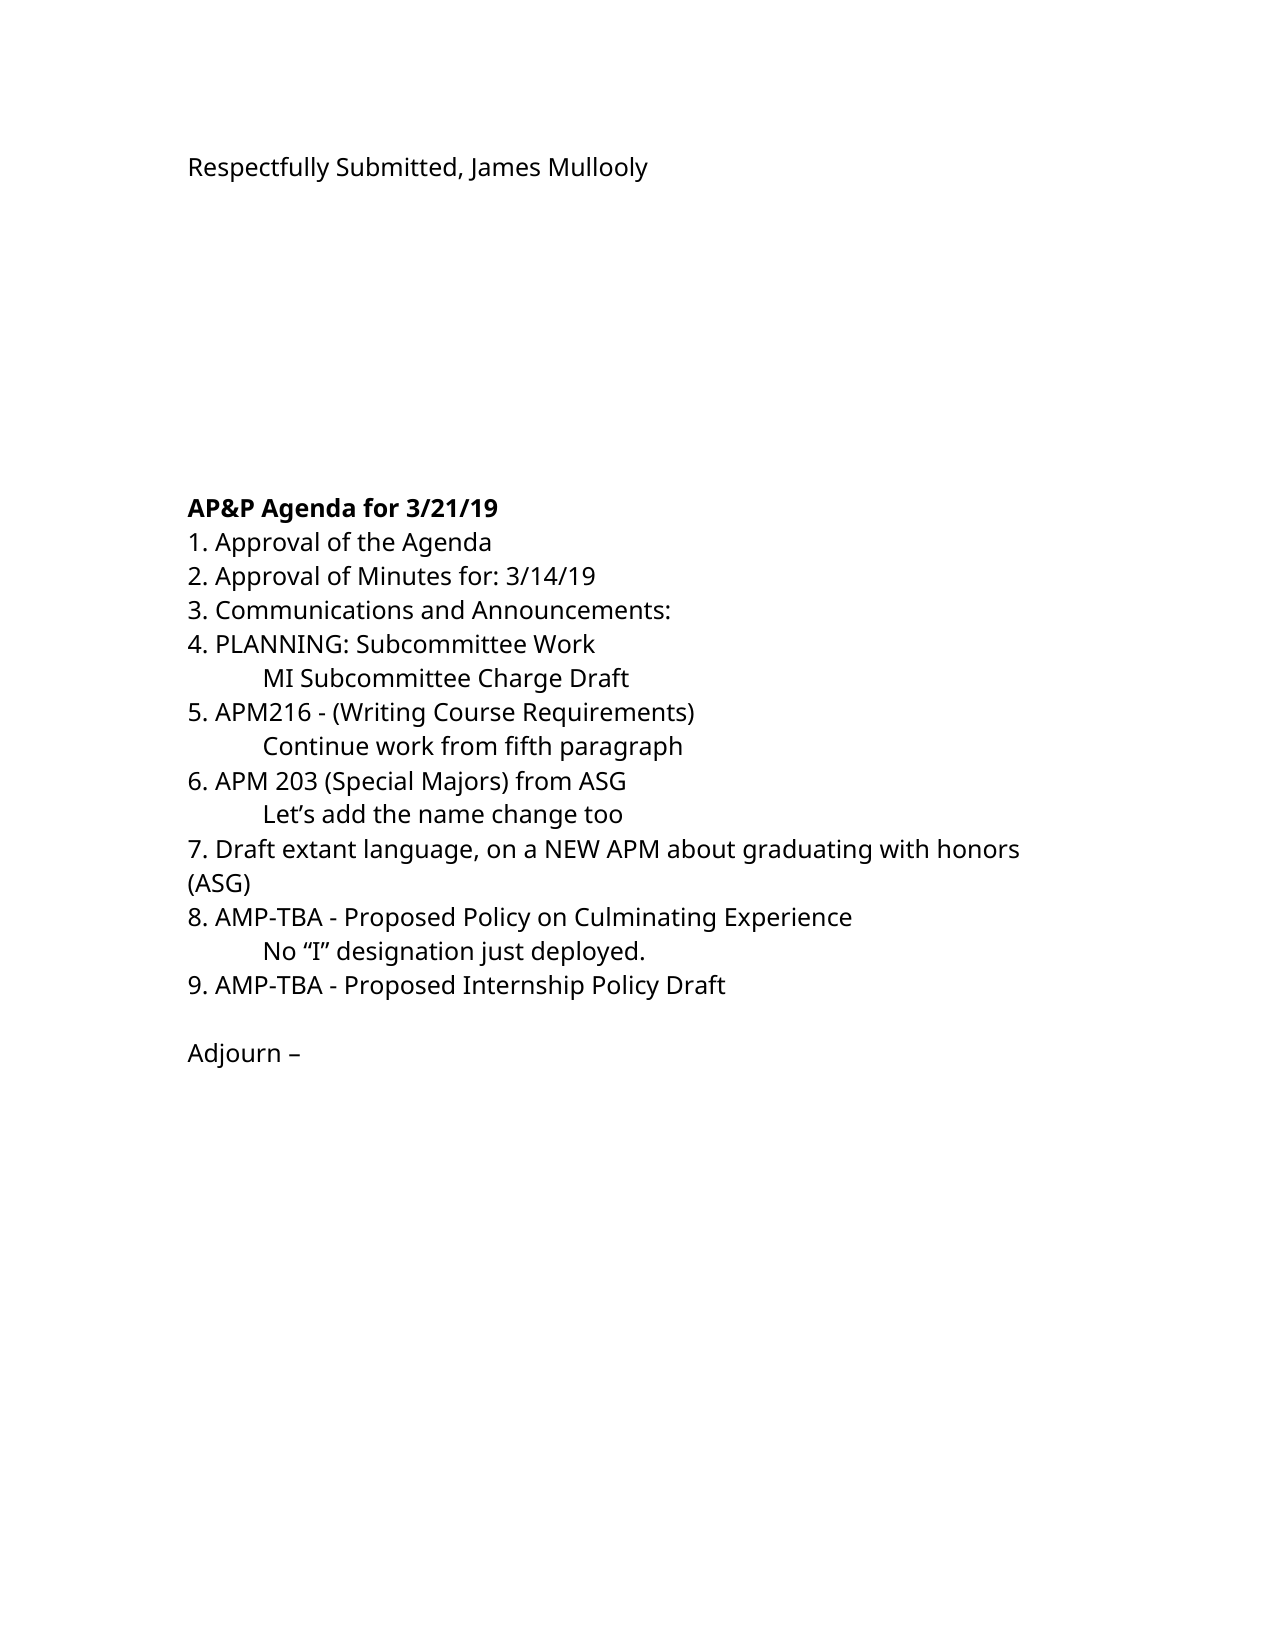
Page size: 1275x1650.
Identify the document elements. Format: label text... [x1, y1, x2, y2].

text 4. PLANNING: Subcommittee Work [187, 627, 1087, 661]
text 8. AMP-TBA - Proposed Policy on Culminating Experience [187, 899, 1087, 933]
text Let’s add the name change too [187, 797, 1087, 831]
text 5. APM216 - (Writing Course Requirements) [187, 695, 1087, 729]
text Adjourn – [187, 1036, 1087, 1070]
text Continue work from fifth paragraph [187, 729, 1087, 763]
text MI Subcommittee Charge Draft [187, 661, 1087, 695]
text 7. Draft extant language, on a NEW APM about graduating with honors (ASG) [187, 831, 1087, 899]
text 1. Approval of the Agenda [187, 525, 1087, 559]
text 6. APM 203 (Special Majors) from ASG [187, 763, 1087, 797]
text 9. AMP-TBA - Proposed Internship Policy Draft [187, 967, 1087, 1002]
text Respectfully Submitted, James Mullooly [187, 150, 1087, 184]
text AP&P Agenda for 3/21/19 [187, 491, 1087, 525]
text No “I” designation just deployed. [187, 933, 1087, 967]
text 3. Communications and Announcements: [187, 593, 1087, 627]
text 2. Approval of Minutes for: 3/14/19 [187, 559, 1087, 593]
